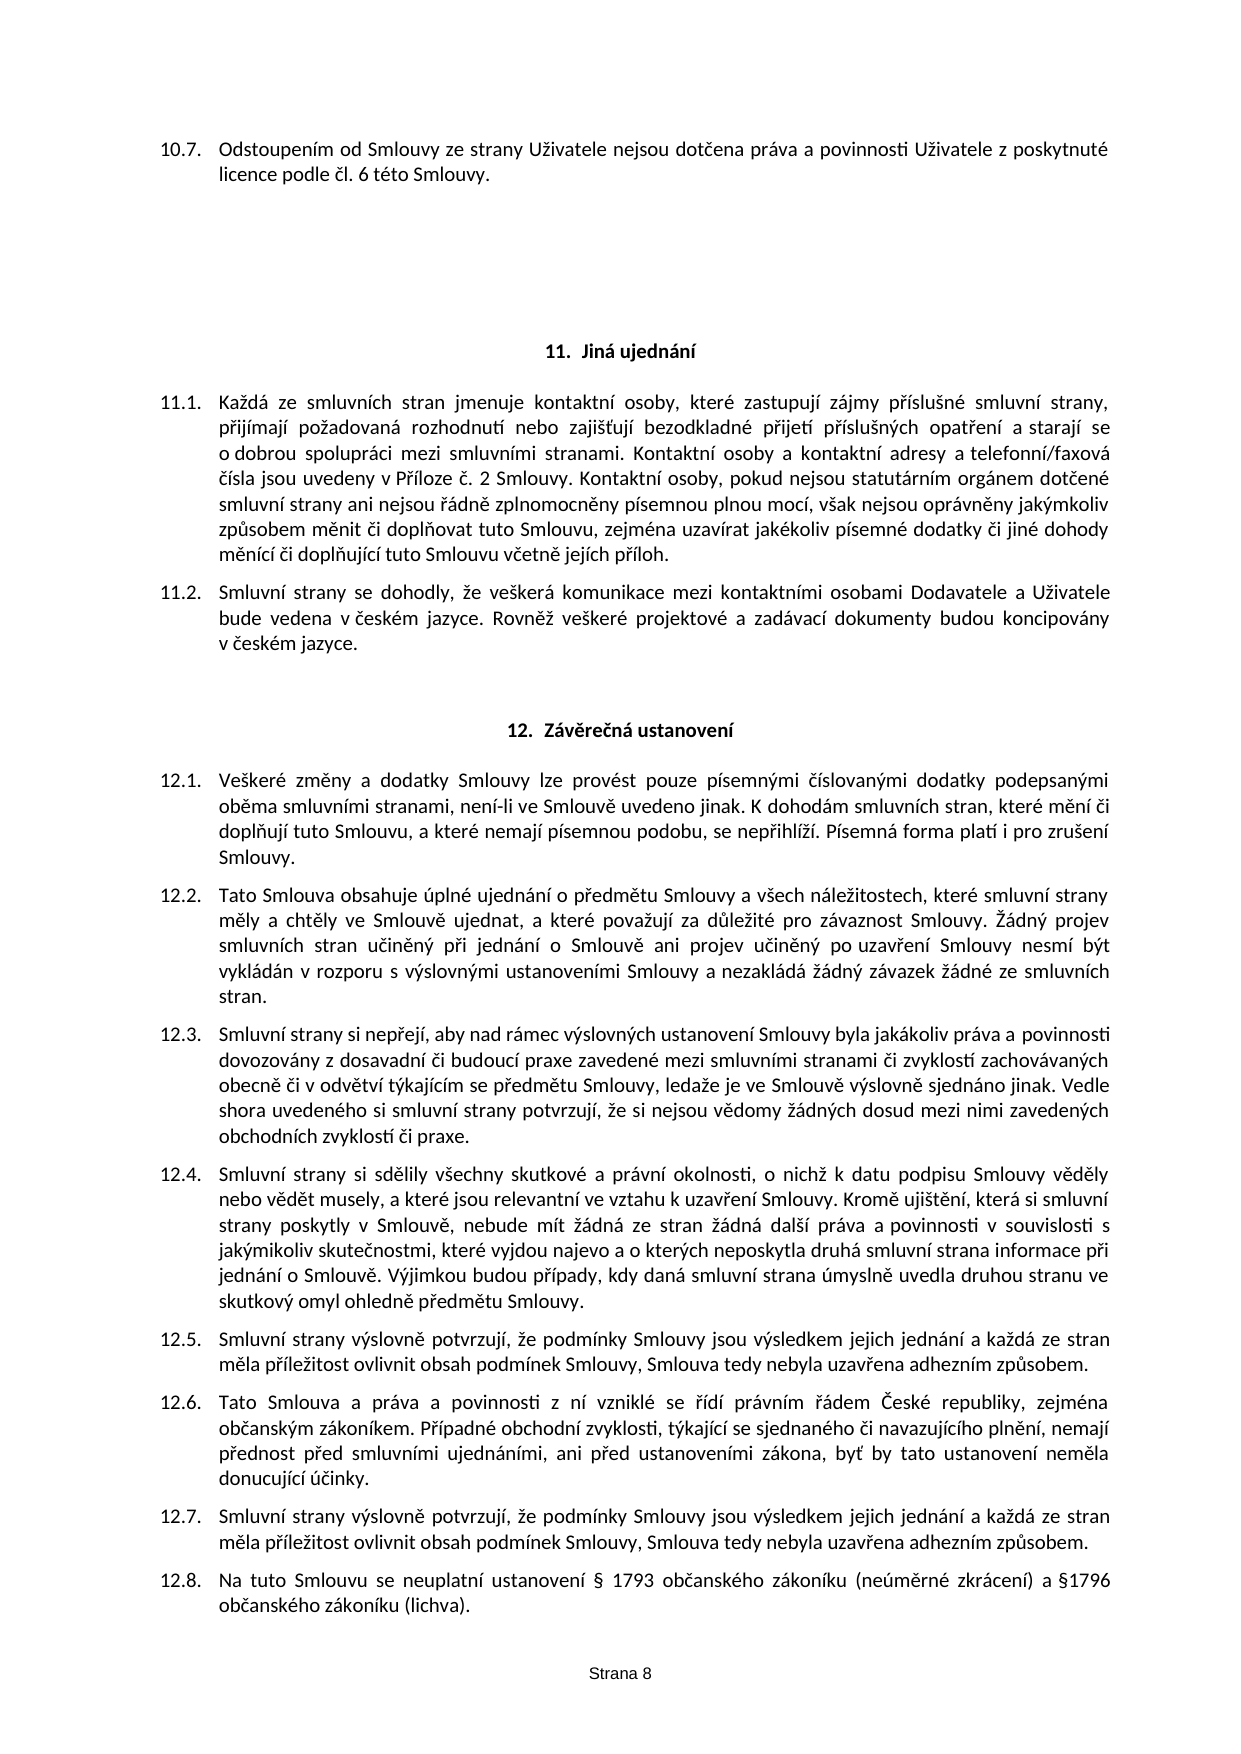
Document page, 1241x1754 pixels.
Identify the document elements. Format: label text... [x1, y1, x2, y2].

subtitle Na tuto Smlouvu se neuplatní ustanovení § 1793 občanského zákoníku (neúměrné zkrácení) a §1796 občanského zákoníku (lichva). [159, 1567, 1110, 1618]
subtitle Smluvní strany se dohodly, že veškerá komunikace mezi kontaktními osobami Dodavatele a Uživatele bude vedena v českém jazyce. Rovněž veškeré projektové a zadávací dokumenty budou koncipovány v českém jazyce. [159, 579, 1110, 656]
subtitle Veškeré změny a dodatky Smlouvy lze provést pouze písemnými číslovanými dodatky podepsanými oběma smluvními stranami, není-li ve Smlouvě uvedeno jinak. K dohodám smluvních stran, které mění či doplňují tuto Smlouvu, a které nemají písemnou podobu, se nepřihlíží. Písemná forma platí i pro zrušení Smlouvy. [159, 768, 1110, 869]
subtitle Odstoupením od Smlouvy ze strany Uživatele nejsou dotčena práva a povinnosti Uživatele z poskytnuté licence podle čl. 6 této Smlouvy. [159, 136, 1110, 187]
subtitle Každá ze smluvních stran jmenuje kontaktní osoby, které zastupují zájmy příslušné smluvní strany, přijímají požadovaná rozhodnutí nebo zajišťují bezodkladné přijetí příslušných opatření a starají se o dobrou spolupráci mezi smluvními stranami. Kontaktní osoby a kontaktní adresy a telefonní/faxová čísla jsou uvedeny v Příloze č. 2 Smlouvy. Kontaktní osoby, pokud nejsou statutárním orgánem dotčené smluvní strany ani nejsou řádně zplnomocněny písemnou plnou mocí, však nejsou oprávněny jakýmkoliv způsobem měnit či doplňovat tuto Smlouvu, zejména uzavírat jakékoliv písemné dodatky či jiné dohody měnící či doplňující tuto Smlouvu včetně jejích příloh. [159, 389, 1110, 567]
subtitle Smluvní strany výslovně potvrzují, že podmínky Smlouvy jsou výsledkem jejich jednání a každá ze stran měla příležitost ovlivnit obsah podmínek Smlouvy, Smlouva tedy nebyla uzavřena adhezním způsobem. [159, 1326, 1110, 1377]
subtitle Smluvní strany si sdělily všechny skutkové a právní okolnosti, o nichž k datu podpisu Smlouvy věděly nebo vědět musely, a které jsou relevantní ve vztahu k uzavření Smlouvy. Kromě ujištění, která si smluvní strany poskytly v Smlouvě, nebude mít žádná ze stran žádná další práva a povinnosti v souvislosti s jakýmikoliv skutečnostmi, které vyjdou najevo a o kterých neposkytla druhá smluvní strana informace při jednání o Smlouvě. Výjimkou budou případy, kdy daná smluvní strana úmyslně uvedla druhou stranu ve skutkový omyl ohledně předmětu Smlouvy. [159, 1161, 1110, 1313]
subtitle Smluvní strany si nepřejí, aby nad rámec výslovných ustanovení Smlouvy byla jakákoliv práva a povinnosti dovozovány z dosavadní či budoucí praxe zavedené mezi smluvními stranami či zvyklostí zachovávaných obecně či v odvětví týkajícím se předmětu Smlouvy, ledaže je ve Smlouvě výslovně sjednáno jinak. Vedle shora uvedeného si smluvní strany potvrzují, že si nejsou vědomy žádných dosud mezi nimi zavedených obchodních zvyklostí či praxe. [159, 1021, 1110, 1148]
subtitle Závěrečná ustanovení [130, 717, 1110, 743]
subtitle Smluvní strany výslovně potvrzují, že podmínky Smlouvy jsou výsledkem jejich jednání a každá ze stran měla příležitost ovlivnit obsah podmínek Smlouvy, Smlouva tedy nebyla uzavřena adhezním způsobem. [159, 1503, 1110, 1554]
subtitle Tato Smlouva a práva a povinnosti z ní vzniklé se řídí právním řádem České republiky, zejména občanským zákoníkem. Případné obchodní zvyklosti, týkající se sjednaného či navazujícího plnění, nemají přednost před smluvními ujednáními, ani před ustanoveními zákona, byť by tato ustanovení neměla donucující účinky. [159, 1389, 1110, 1491]
subtitle Jiná ujednání [130, 339, 1110, 364]
subtitle Tato Smlouva obsahuje úplné ujednání o předmětu Smlouvy a všech náležitostech, které smluvní strany měly a chtěly ve Smlouvě ujednat, a které považují za důležité pro závaznost Smlouvy. Žádný projev smluvních stran učiněný při jednání o Smlouvě ani projev učiněný po uzavření Smlouvy nesmí být vykládán v rozporu s výslovnými ustanoveními Smlouvy a nezakládá žádný závazek žádné ze smluvních stran. [159, 882, 1110, 1009]
